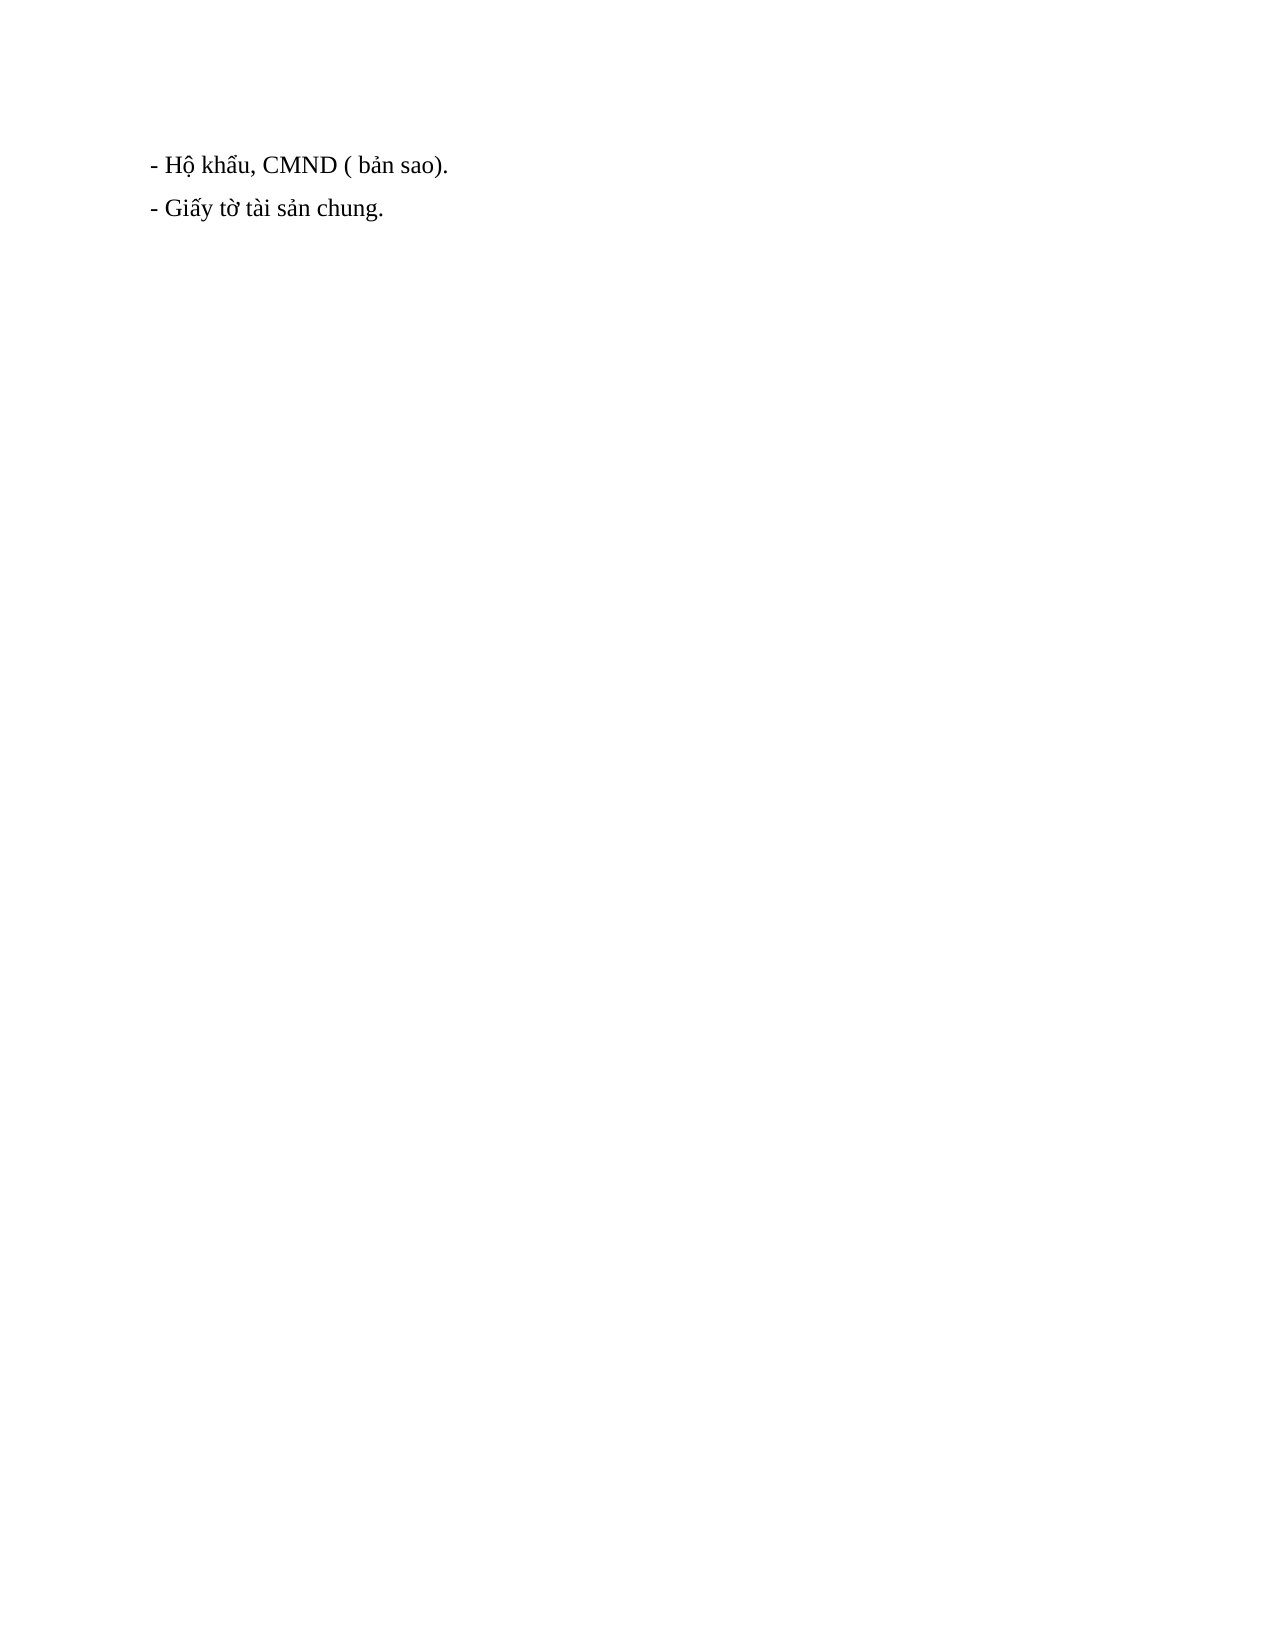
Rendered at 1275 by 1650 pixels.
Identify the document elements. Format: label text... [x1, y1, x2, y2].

text - Giấy tờ tài sản chung. [150, 193, 1125, 222]
text - Hộ khẩu, CMND ( bản sao). [150, 150, 1125, 179]
